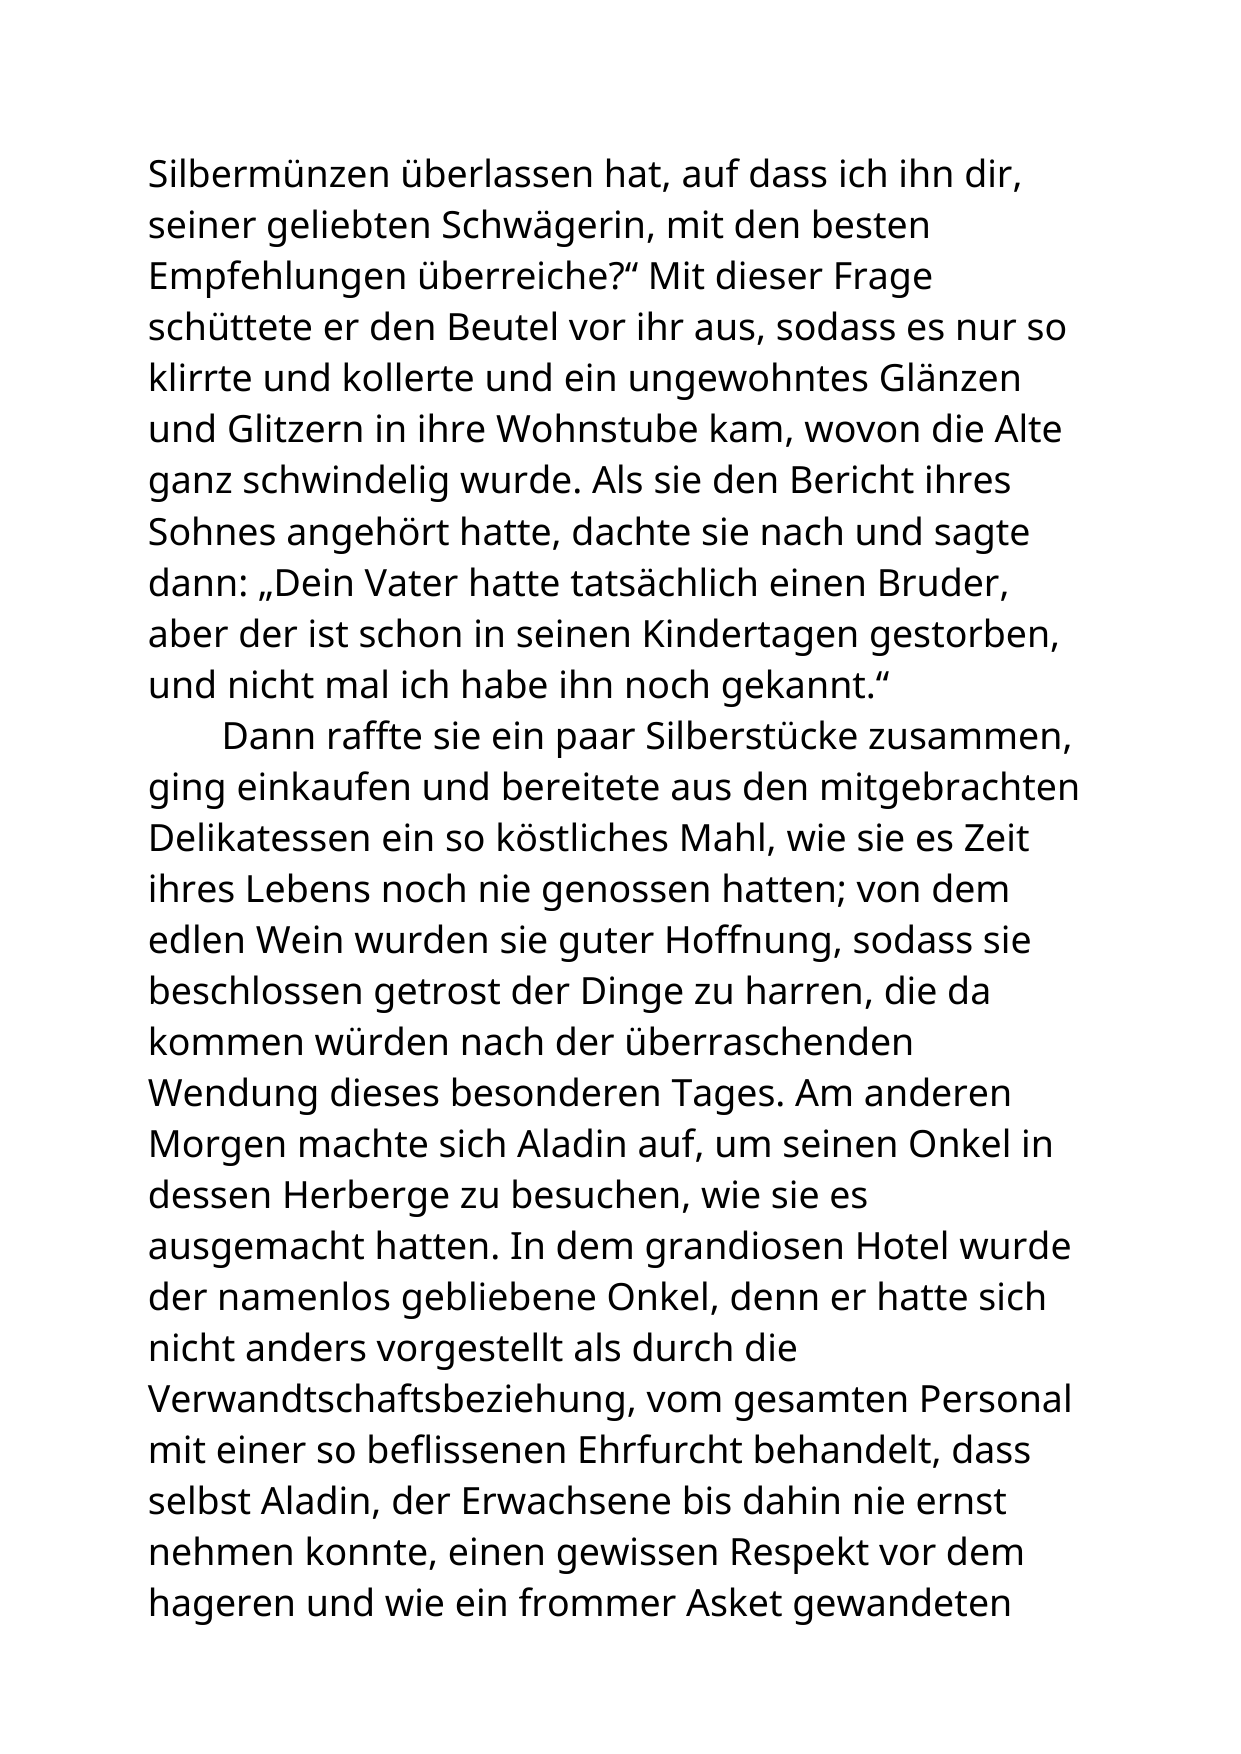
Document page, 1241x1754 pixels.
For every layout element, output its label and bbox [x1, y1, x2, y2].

text [148, 709, 1093, 1628]
text [148, 148, 1093, 709]
